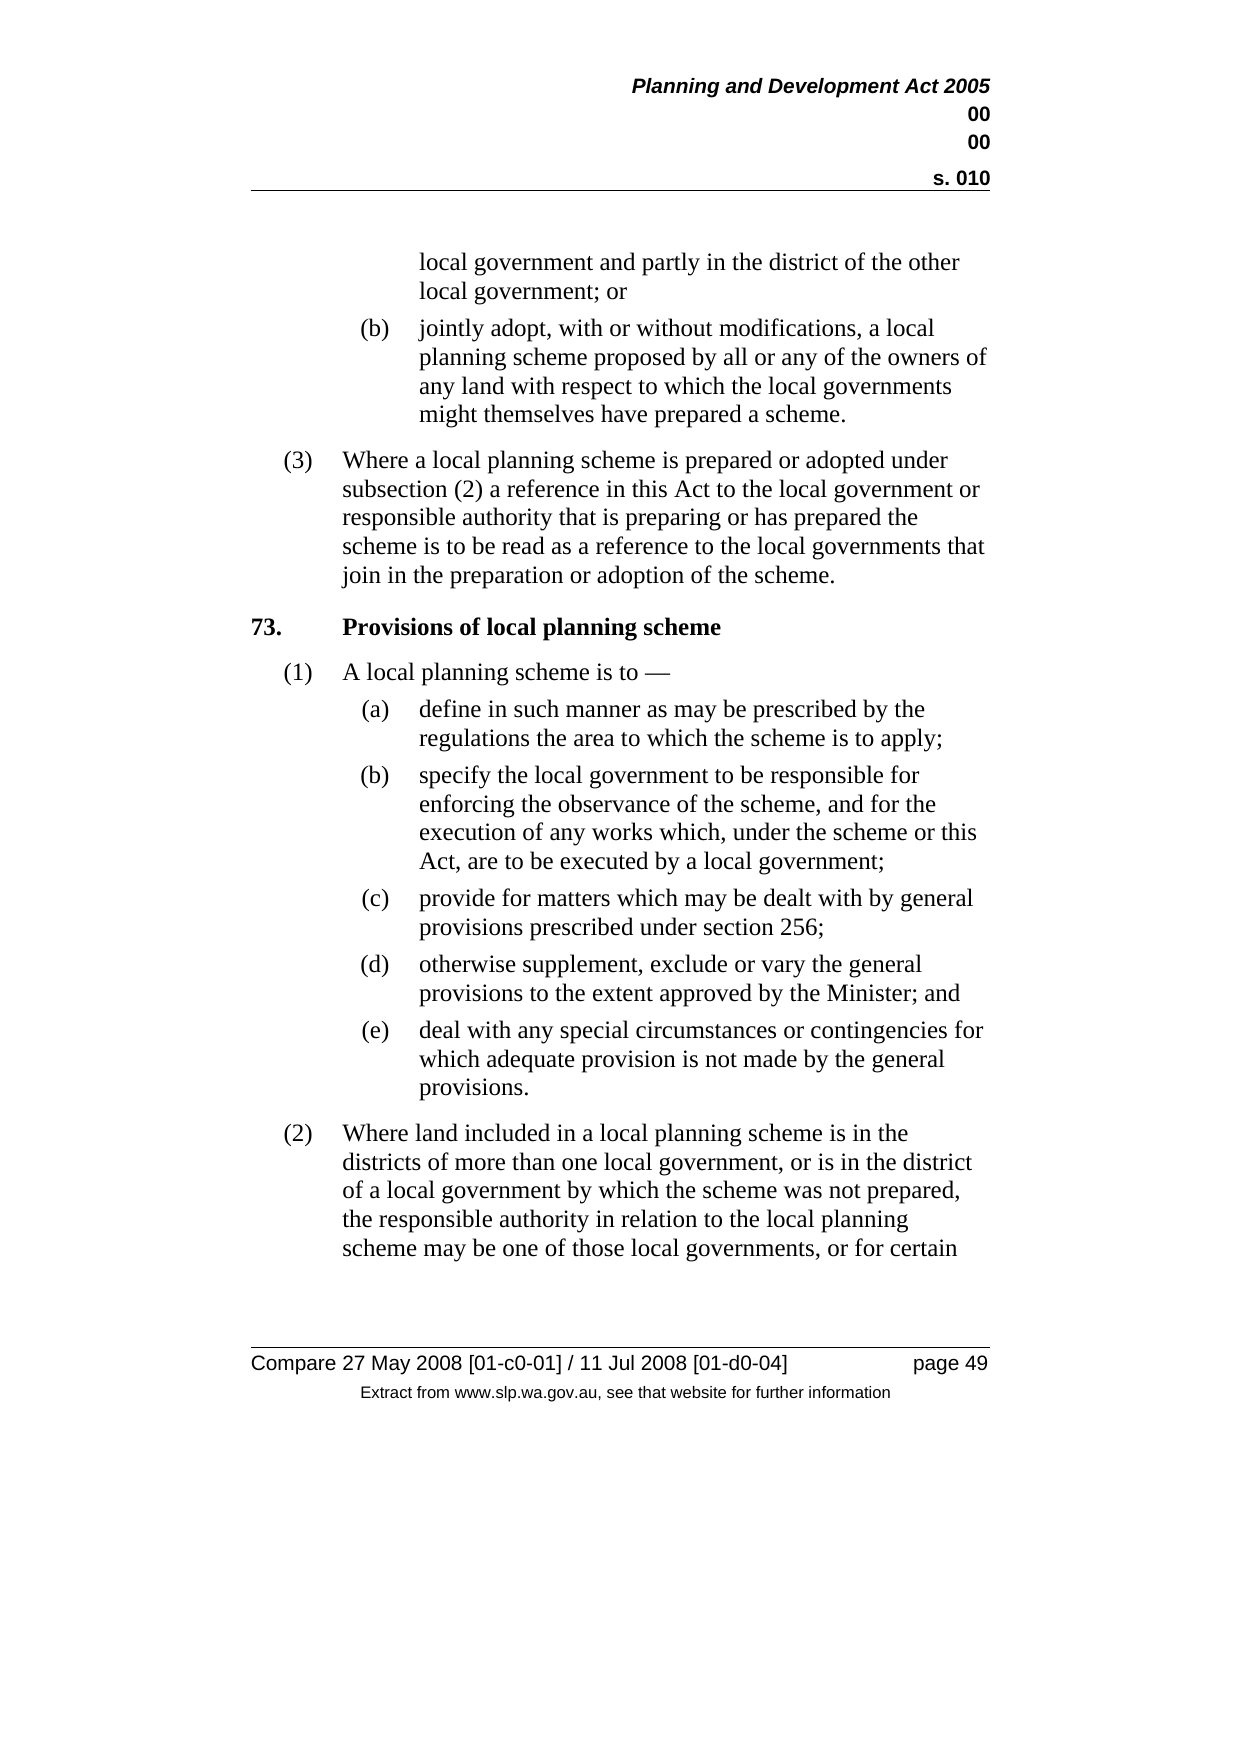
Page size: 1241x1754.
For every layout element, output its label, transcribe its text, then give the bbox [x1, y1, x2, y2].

subtitle 73. Provisions of local planning scheme [251, 612, 990, 640]
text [251, 1118, 990, 1262]
text (b) specify the local government to be responsible for enforcing the observance of the scheme, and for the execution of any works which, under the scheme or this Act, are to be executed by a local government; [251, 760, 990, 875]
text (1) A local planning scheme is to — [251, 657, 990, 686]
text (c) provide for matters which may be dealt with by general provisions prescribed under section 256; [251, 883, 990, 941]
text (d) otherwise supplement, exclude or vary the general provisions to the extent approved by the Minister; and [251, 949, 990, 1007]
text (3) Where a local planning scheme is prepared or adopted under subsection (2) a reference in this Act to the local government or responsible authority that is preparing or has prepared the scheme is to be read as a reference to the local governments that join in the preparation or adoption of the scheme. [251, 445, 990, 589]
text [251, 247, 990, 305]
text (b) jointly adopt, with or without modifications, a local planning scheme proposed by all or any of the owners of any land with respect to which the local governments might themselves have prepared a scheme. [251, 313, 990, 428]
text (a) define in such manner as may be prescribed by the regulations the area to which the scheme is to apply; [251, 694, 990, 752]
text (e) deal with any special circumstances or contingencies for which adequate provision is not made by the general provisions. [251, 1015, 990, 1101]
